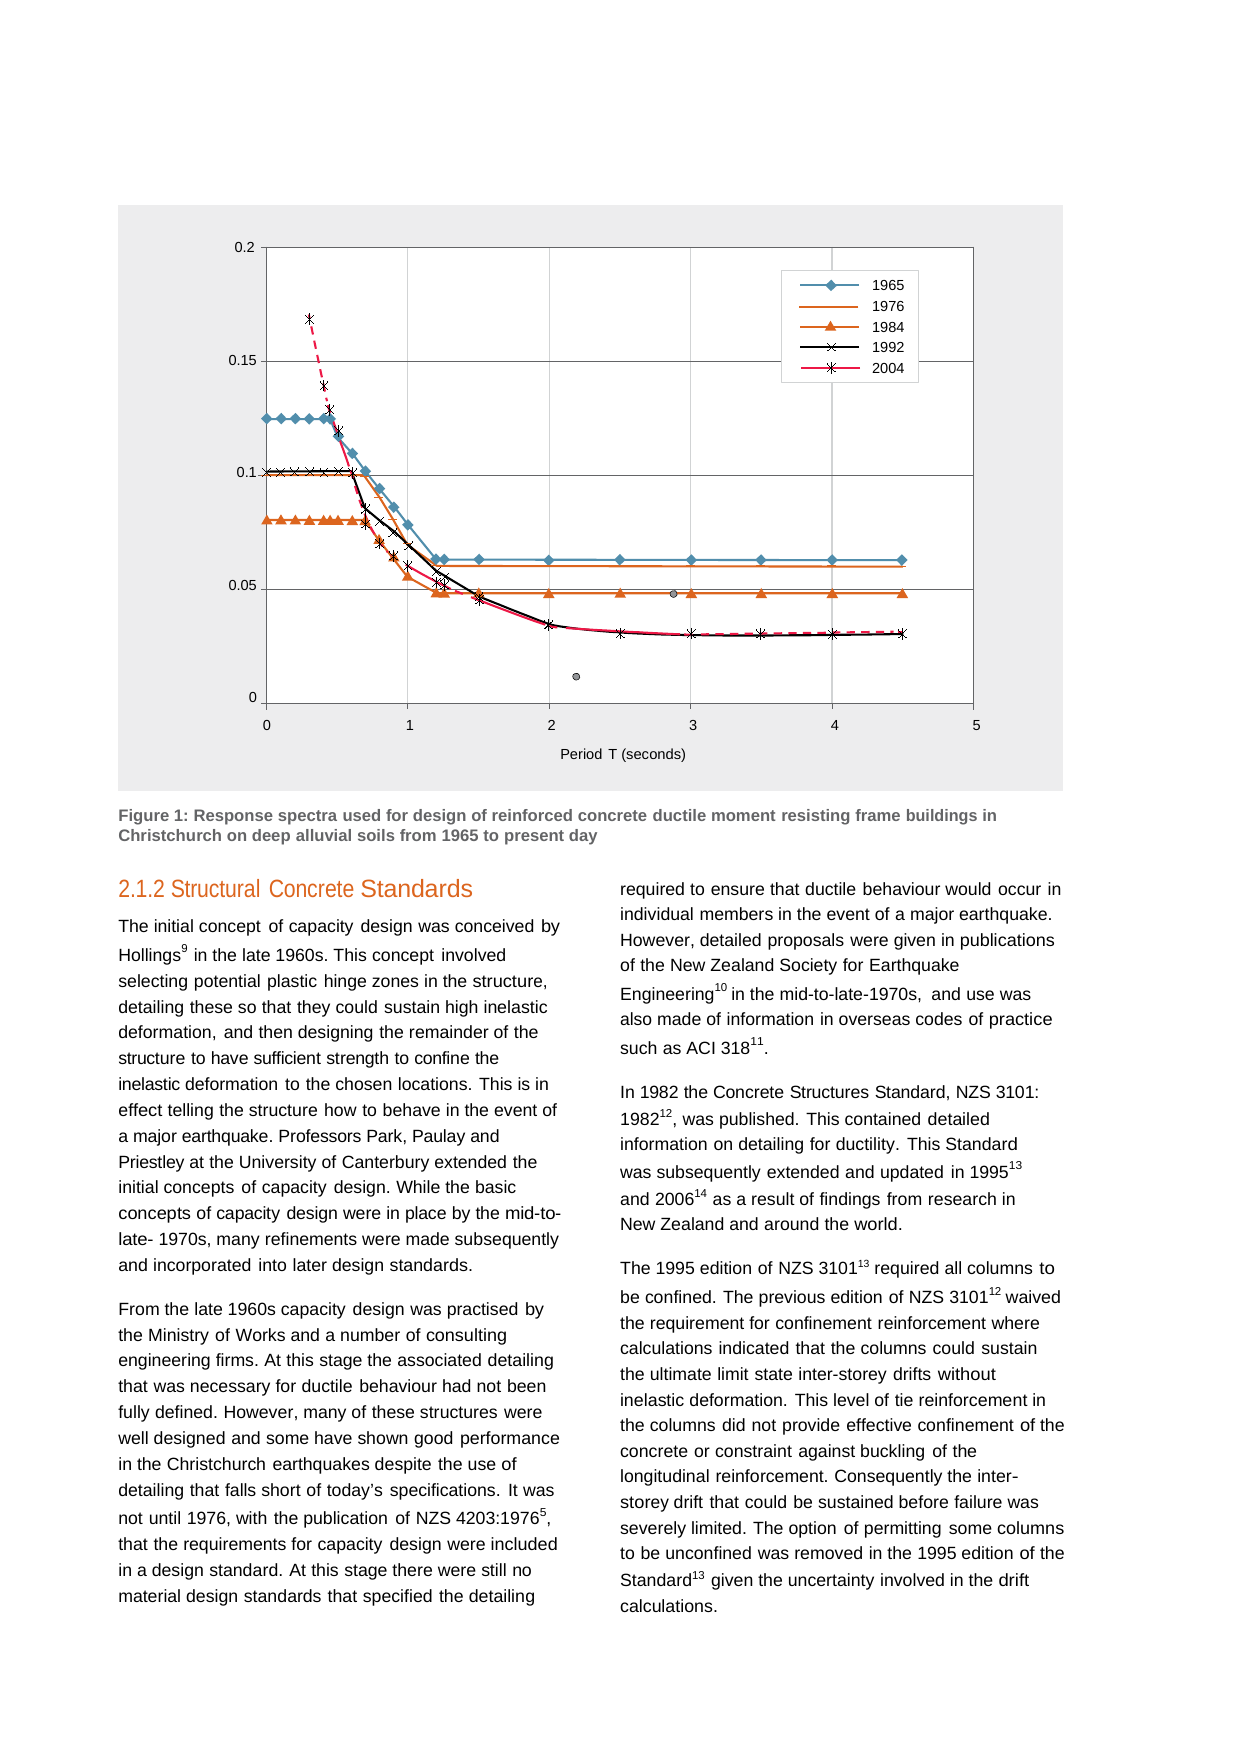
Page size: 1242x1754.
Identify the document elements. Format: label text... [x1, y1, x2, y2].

text required to ensure that ductile behaviour would occur in individual members in the event of a major earthquake. However, detailed proposals were given in publications of the New Zealand Society for Earthquake Engineering10 in the mid-to-late-1970s, and use was also made of information in overseas codes of practice such as ACI 31811. [620, 878, 1068, 1058]
text 0.05 [106, 576, 257, 593]
text Figure 1: Response spectra used for design of reinforced concrete ductile moment resisting frame buildings in Christchurch on deep alluvial soils from 1965 to present day [118, 806, 1077, 845]
text 1984 [260, 318, 904, 335]
text 1992 [260, 339, 904, 356]
text 0.1 [106, 464, 257, 481]
text 1965 [260, 277, 904, 293]
text 0 1 2 3 4 5 [257, 717, 986, 734]
text 0 [106, 689, 257, 706]
text In 1982 the Concrete Structures Standard, NZS 3101: [620, 1082, 1077, 1102]
text 2004 [260, 360, 904, 377]
text The 1995 edition of NZS 310113 required all columns to be confined. The previous edition of NZS 310112 waived the requirement for confinement reinforcement where calculations indicated that the columns could sustain the ultimate limit state inter-storey drifts without inelastic deformation. This level of tie reinforcement in the columns did not provide effective confinement of the concrete or constraint against buckling of the longitudinal reinforcement. Consequently the inter- storey drift that could be sustained before failure was severely limited. The option of permitting some columns to be unconfined was removed in the 1995 edition of the Standard13 given the uncertainty involved in the drift calculations. [620, 1258, 1065, 1616]
text 0.2 [234, 239, 1077, 255]
text From the late 1960s capacity design was practised by the Ministry of Works and a number of consulting engineering firms. At this stage the associated detailing that was necessary for ductile behaviour had not been fully defined. However, many of these structures were well designed and some have shown good performance in the Christchurch earthquakes despite the use of detailing that falls short of today’s specifications. It was not until 1976, with the publication of NZS 4203:19765, that the requirements for capacity design were included in a design standard. At this stage there were still no material design standards that specified the detailing [118, 1298, 566, 1606]
text The initial concept of capacity design was conceived by Hollings9 in the late 1960s. This concept involved selecting potential plastic hinge zones in the structure, detailing these so that they could sustain high inelastic deformation, and then designing the remainder of the structure to have sufficient strength to confine the inelastic deformation to the chosen locations. This is in effect telling the structure how to behave in the event of a major earthquake. Professors Park, Paulay and Priestley at the University of Canterbury extended the initial concepts of capacity design. While the basic concepts of capacity design were in place by the mid-to-late- 1970s, many refinements were made subsequently and incorporated into later design standards. [118, 916, 565, 1275]
text 198212, was published. This contained detailed information on detailing for ductility. This Standard was subsequently extended and updated in 199513 and 200614 as a result of findings from research in New Zealand and around the world. [620, 1106, 1031, 1234]
text 1976 [260, 297, 904, 314]
text 0.15 [106, 351, 257, 368]
text Period T (seconds) [555, 745, 691, 762]
text 2.1.2 Structural Concrete Standards [118, 874, 563, 903]
